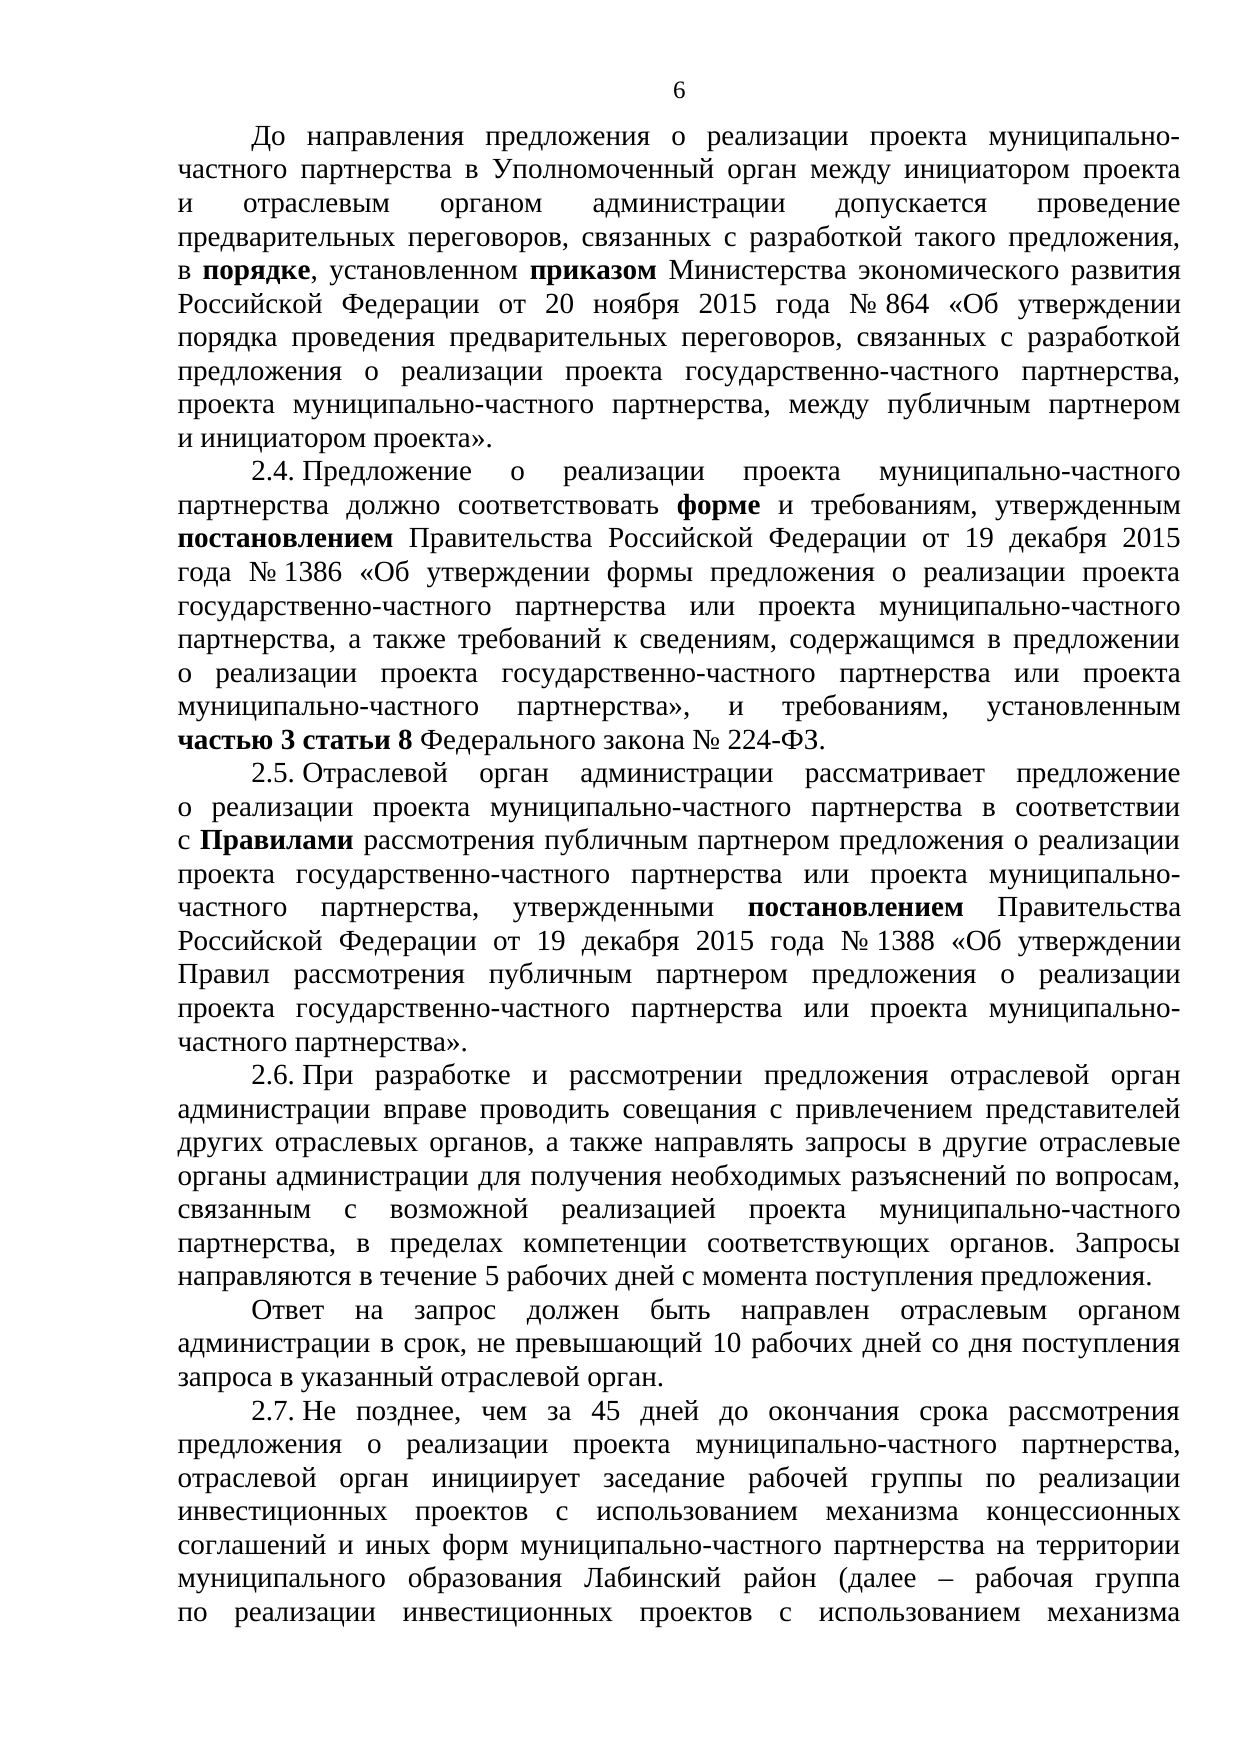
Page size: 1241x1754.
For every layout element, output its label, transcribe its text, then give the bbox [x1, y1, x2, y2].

text 2.6. При разработке и рассмотрении предложения отраслевой орган администрации вправе проводить совещания с привлечением представителей других отраслевых органов, а также направлять запросы в другие отраслевые органы администрации для получения необходимых разъяснений по вопросам, связанным с возможной реализацией проекта муниципально-частного партнерства, в пределах компетенции соответствующих органов. Запросы направляются в течение 5 рабочих дней с момента поступления предложения. [177, 1057, 1181, 1292]
text 2.5. Отраслевой орган администрации рассматривает предложение о реализации проекта муниципально-частного партнерства в соответствии с Правилами рассмотрения публичным партнером предложения о реализации проекта государственно-частного партнерства или проекта муниципально-частного партнерства, утвержденными постановлением Правительства Российской Федерации от 19 декабря 2015 года № 1388 «Об утверждении Правил рассмотрения публичным партнером предложения о реализации проекта государственно-частного партнерства или проекта муниципально-частного партнерства». [177, 755, 1181, 1057]
text 2.4. Предложение о реализации проекта муниципально-частного партнерства должно соответствовать форме и требованиям, утвержденным постановлением Правительства Российской Федерации от 19 декабря 2015 года № 1386 «Об утверждении формы предложения о реализации проекта государственно-частного партнерства или проекта муниципально-частного партнерства, а также требований к сведениям, содержащимся в предложении о реализации проекта государственно-частного партнерства или проекта муниципально-частного партнерства», и требованиям, установленным частью 3 статьи 8 Федерального закона № 224-ФЗ. [177, 453, 1181, 755]
text До направления предложения о реализации проекта муниципально-частного партнерства в Уполномоченный орган между инициатором проекта и отраслевым органом администрации допускается проведение предварительных переговоров, связанных с разработкой такого предложения, в порядке, установленном приказом Министерства экономического развития Российской Федерации от 20 ноября 2015 года № 864 «Об утверждении порядка проведения предварительных переговоров, связанных с разработкой предложения о реализации проекта государственно-частного партнерства, проекта муниципально-частного партнерства, между публичным партнером и инициатором проекта». [177, 118, 1181, 453]
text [177, 1393, 1181, 1627]
text Ответ на запрос должен быть направлен отраслевым органом администрации в срок, не превышающий 10 рабочих дней со дня поступления запроса в указанный отраслевой орган. [177, 1292, 1181, 1393]
